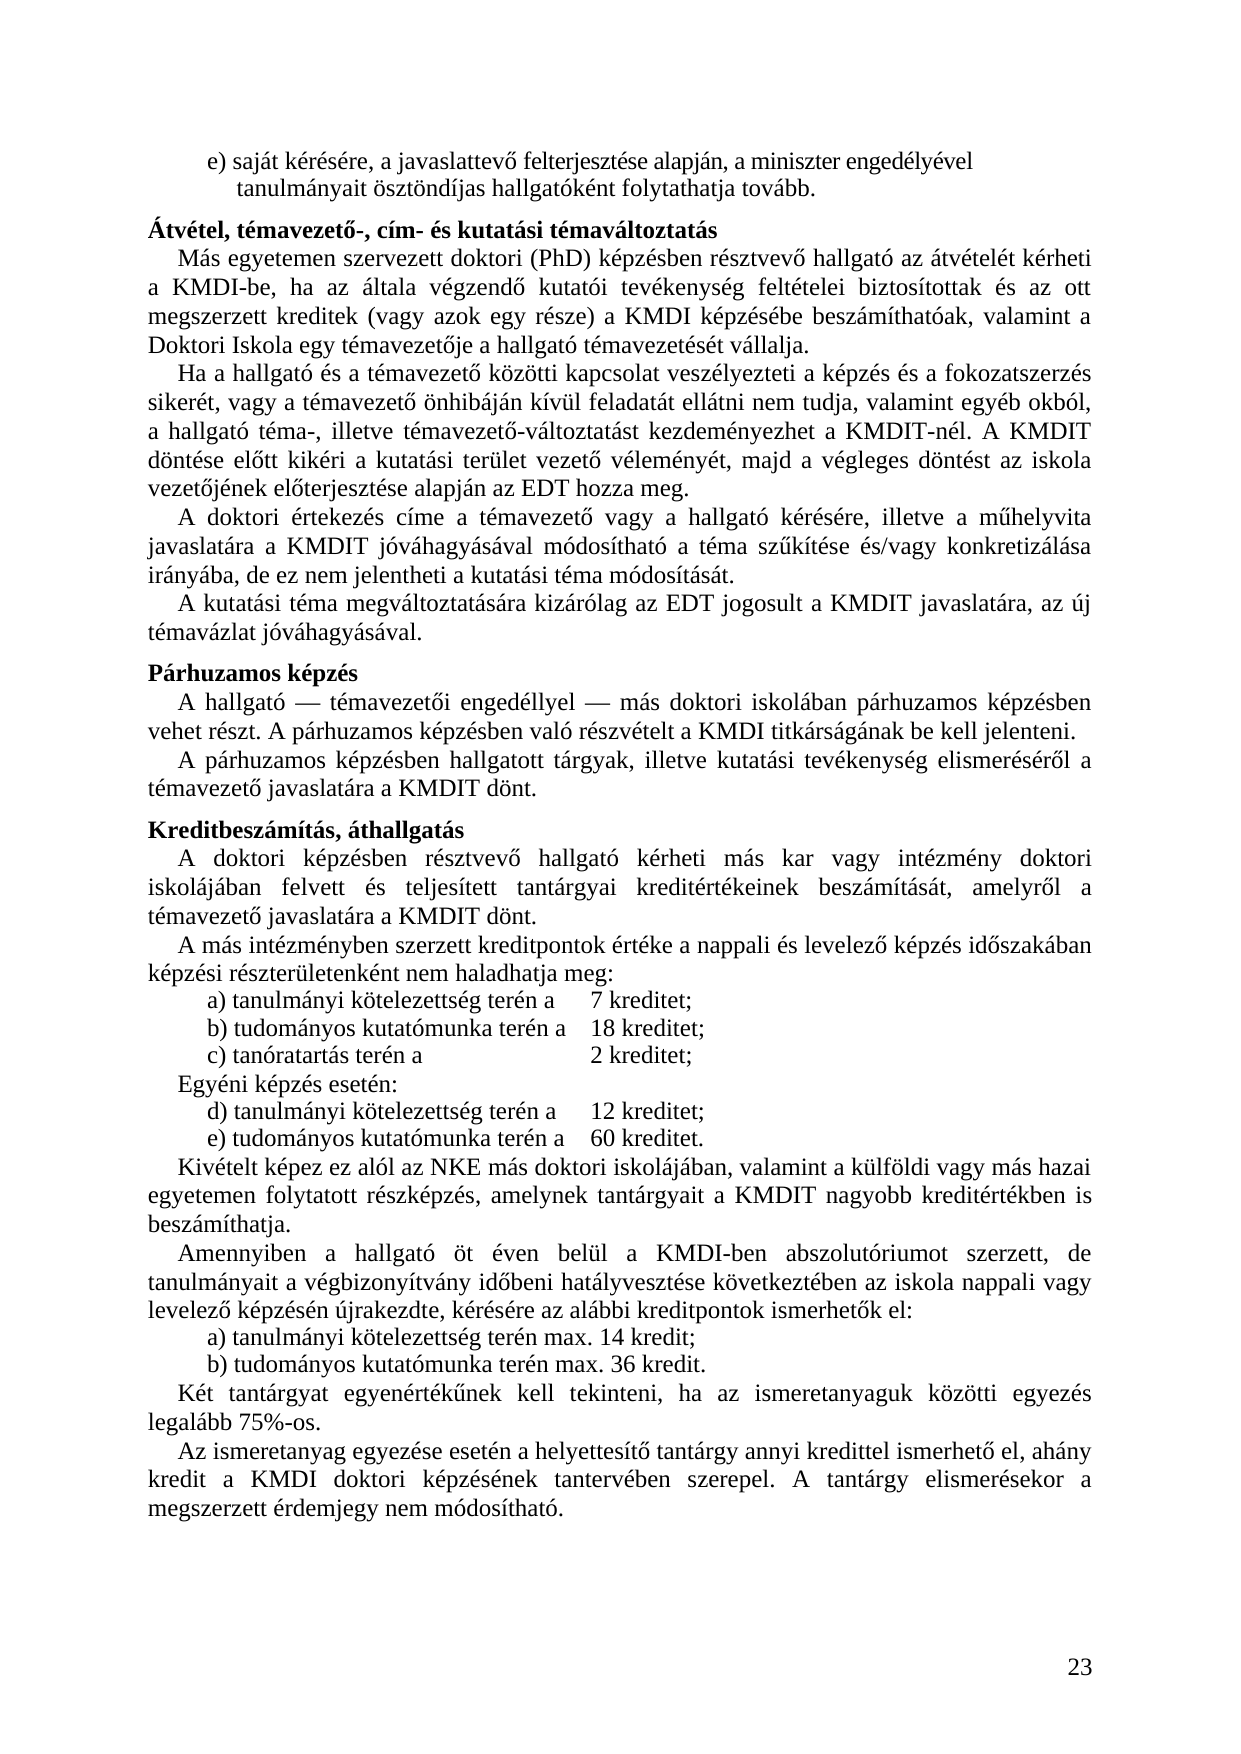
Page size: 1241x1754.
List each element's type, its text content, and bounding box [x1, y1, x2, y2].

text b) tudományos kutatómunka terén a 18 kreditet; [207, 1014, 1092, 1041]
text A doktori értekezés címe a témavezető vagy a hallgató kérésére, illetve a műhelyvita javaslatára a KMDIT jóváhagyásával módosítható a téma szűkítése és/vagy konkretizálása irányába, de ez nem jelentheti a kutatási téma módosítását. [148, 502, 1092, 588]
text e) saját kérésére, a javaslattevő felterjesztése alapján, a miniszter engedélyével tanulmányait ösztöndíjas hallgatóként folytathatja tovább. [207, 148, 1092, 202]
text Kreditbeszámítás, áthallgatás [148, 815, 1092, 843]
text c) tanóratartás terén a 2 kreditet; [207, 1041, 1092, 1069]
text b) tudományos kutatómunka terén max. 36 kredit. [207, 1351, 1092, 1378]
text a) tanulmányi kötelezettség terén max. 14 kredit; [207, 1324, 1092, 1351]
text Párhuzamos képzés [148, 658, 1092, 687]
text Amennyiben a hallgató öt éven belül a KMDI-ben abszolutóriumot szerzett, de tanulmányait a végbizonyítvány időbeni hatályvesztése következtében az iskola nappali vagy levelező képzésén újrakezdte, kérésére az alábbi kreditpontok ismerhetők el: [148, 1238, 1092, 1324]
text Két tantárgyat egyenértékűnek kell tekinteni, ha az ismeretanyaguk közötti egyezés legalább 75%-os. [148, 1378, 1092, 1436]
text Az ismeretanyag egyezése esetén a helyettesítő tantárgy annyi kredittel ismerhető el, ahány kredit a KMDI doktori képzésének tantervében szerepel. A tantárgy elismerésekor a megszerzett érdemjegy nem módosítható. [148, 1436, 1092, 1522]
text Ha a hallgató és a témavezető közötti kapcsolat veszélyezteti a képzés és a fokozatszerzés sikerét, vagy a témavezető önhibáján kívül feladatát ellátni nem tudja, valamint egyéb okból, a hallgató téma-, illetve témavezető-változtatást kezdeményezhet a KMDIT-nél. A KMDIT döntése előtt kikéri a kutatási terület vezető véleményét, majd a végleges döntést az iskola vezetőjének előterjesztése alapján az EDT hozza meg. [148, 358, 1092, 502]
text A párhuzamos képzésben hallgatott tárgyak, illetve kutatási tevékenység elismeréséről a témavezető javaslatára a KMDIT dönt. [148, 745, 1092, 802]
text A doktori képzésben résztvevő hallgató kérheti más kar vagy intézmény doktori iskolájában felvett és teljesített tantárgyai kreditértékeinek beszámítását, amelyről a témavezető javaslatára a KMDIT dönt. [148, 843, 1092, 930]
text A más intézményben szerzett kreditpontok értéke a nappali és levelező képzés időszakában képzési részterületenként nem haladhatja meg: [148, 930, 1092, 987]
text a) tanulmányi kötelezettség terén a 7 kreditet; [207, 987, 1092, 1014]
text A kutatási téma megváltoztatására kizárólag az EDT jogosult a KMDIT javaslatára, az új témavázlat jóváhagyásával. [148, 588, 1092, 646]
text Átvétel, témavezető-, cím- és kutatási témaváltoztatás [148, 215, 1092, 243]
text e) tudományos kutatómunka terén a 60 kreditet. [207, 1124, 1092, 1152]
text Más egyetemen szervezett doktori (PhD) képzésben résztvevő hallgató az átvételét kérheti a KMDI-be, ha az általa végzendő kutatói tevékenység feltételei biztosítottak és az ott megszerzett kreditek (vagy azok egy része) a KMDI képzésébe beszámíthatóak, valamint a Doktori Iskola egy témavezetője a hallgató témavezetését vállalja. [148, 243, 1092, 358]
text A hallgató — témavezetői engedéllyel — más doktori iskolában párhuzamos képzésben vehet részt. A párhuzamos képzésben való részvételt a KMDI titkárságának be kell jelenteni. [148, 687, 1092, 745]
text Egyéni képzés esetén: [177, 1069, 1092, 1097]
text d) tanulmányi kötelezettség terén a 12 kreditet; [207, 1097, 1092, 1124]
text Kivételt képez ez alól az NKE más doktori iskolájában, valamint a külföldi vagy más hazai egyetemen folytatott részképzés, amelynek tantárgyait a KMDIT nagyobb kreditértékben is beszámíthatja. [148, 1152, 1092, 1238]
